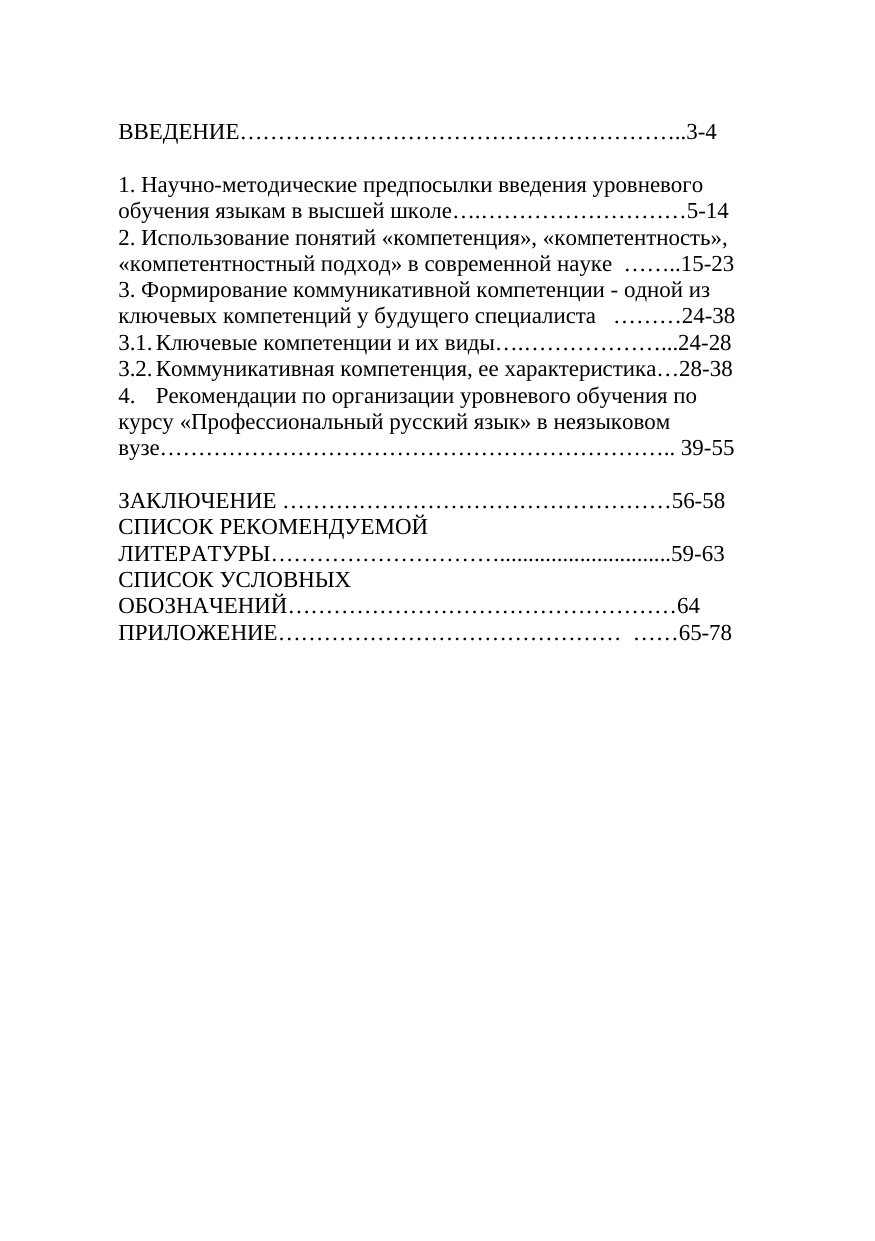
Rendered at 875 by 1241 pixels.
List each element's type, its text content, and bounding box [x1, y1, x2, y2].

list Коммуникативная компетенция, ее характеристика…28-38 [118, 355, 756, 382]
text СПИСОК УСЛОВНЫХ ОБОЗНАЧЕНИЙ……………………………………………64 [118, 566, 756, 619]
list Ключевые компетенции и их виды….………………...24-28 [118, 329, 756, 355]
list курсу «Профессиональный русский язык» в неязыковом [118, 408, 756, 434]
list 1. Научно-методические предпосылки введения уровневого обучения языкам в высшей школе….………………………5-14 [118, 171, 756, 223]
list Рекомендации по организации уровневого обучения по [118, 382, 756, 408]
list 3. Формирование коммуникативной компетенции - одной из ключевых компетенций у будущего специалиста ………24-38 [118, 276, 756, 329]
list вузе………………………………………………………….. 39-55 [118, 434, 756, 461]
list 2. Использование понятий «компетенция», «компетентность», «компетентностный подход» в современной науке ……..15-23 [118, 223, 756, 276]
text ВВЕДЕНИЕ…………………………………………………..3-4 [118, 118, 756, 144]
text ПРИЛОЖЕНИЕ……………………………………… ……65-78 [118, 619, 756, 645]
text ЗАКЛЮЧЕНИЕ ……………………………………………56-58 [118, 487, 756, 513]
text СПИСОК РЕКОМЕНДУЕМОЙ ЛИТЕРАТУРЫ…………………………..............................59-63 [118, 513, 756, 566]
